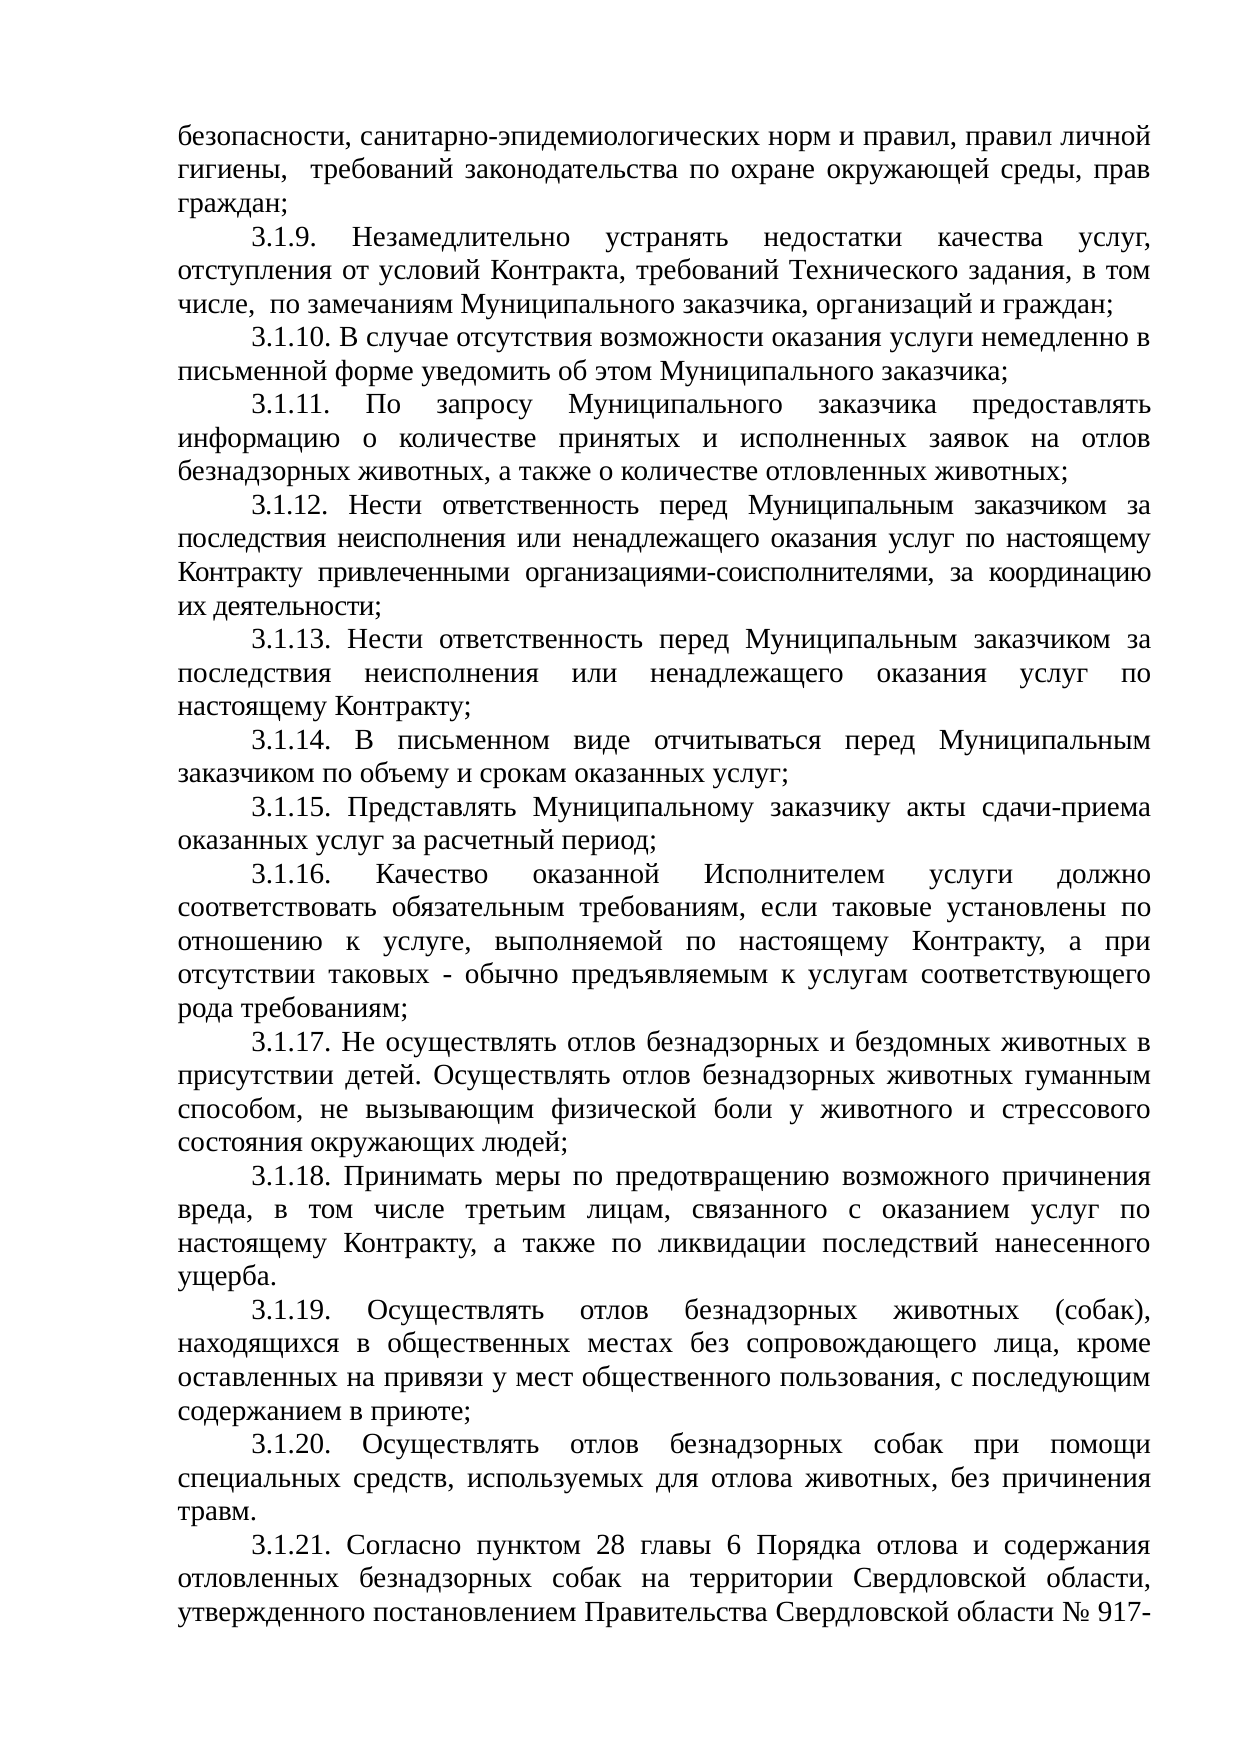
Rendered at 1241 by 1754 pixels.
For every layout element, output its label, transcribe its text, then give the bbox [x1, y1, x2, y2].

text 3.1.16. Качество оказанной Исполнителем услуги должно соответствовать обязательным требованиям, если таковые установлены по отношению к услуге, выполняемой по настоящему Контракту, а при отсутствии таковых - обычно предъявляемым к услугам соответствующего рода требованиям; [177, 856, 1152, 1024]
text 3.1.18. Принимать меры по предотвращению возможного причинения вреда, в том числе третьим лицам, связанного с оказанием услуг по настоящему Контракту, а также по ликвидации последствий нанесенного ущерба. [177, 1158, 1152, 1292]
text 3.1.17. Не осуществлять отлов безнадзорных и бездомных животных в присутствии детей. Осуществлять отлов безнадзорных животных гуманным способом, не вызывающим физической боли у животного и стрессового состояния окружающих людей; [177, 1024, 1152, 1158]
text 3.1.14. В письменном виде отчитываться перед Муниципальным заказчиком по объему и срокам оказанных услуг; [177, 722, 1152, 789]
text 3.1.13. Нести ответственность перед Муниципальным заказчиком за последствия неисполнения или ненадлежащего оказания услуг по настоящему Контракту; [177, 621, 1152, 722]
text 3.1.12. Нести ответственность перед Муниципальным заказчиком за последствия неисполнения или ненадлежащего оказания услуг по настоящему Контракту привлеченными организациями-соисполнителями, за координацию их деятельности; [177, 487, 1152, 621]
text 3.1.20. Осуществлять отлов безнадзорных собак при помощи специальных средств, используемых для отлова животных, без причинения травм. [177, 1426, 1152, 1527]
text 3.1.9. Незамедлительно устранять недостатки качества услуг, отступления от условий Контракта, требований Технического задания, в том числе, по замечаниям Муниципального заказчика, организаций и граждан; [177, 219, 1152, 319]
text 3.1.10. В случае отсутствия возможности оказания услуги немедленно в письменной форме уведомить об этом Муниципального заказчика; [177, 319, 1152, 386]
text 3.1.15. Представлять Муниципальному заказчику акты сдачи-приема оказанных услуг за расчетный период; [177, 789, 1152, 856]
text 3.1.19. Осуществлять отлов безнадзорных животных (собак), находящихся в общественных местах без сопровождающего лица, кроме оставленных на привязи у мест общественного пользования, с последующим содержанием в приюте; [177, 1292, 1152, 1426]
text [177, 118, 1152, 219]
text 3.1.11. По запросу Муниципального заказчика предоставлять информацию о количестве принятых и исполненных заявок на отлов безнадзорных животных, а также о количестве отловленных животных; [177, 386, 1152, 487]
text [177, 1527, 1152, 1627]
